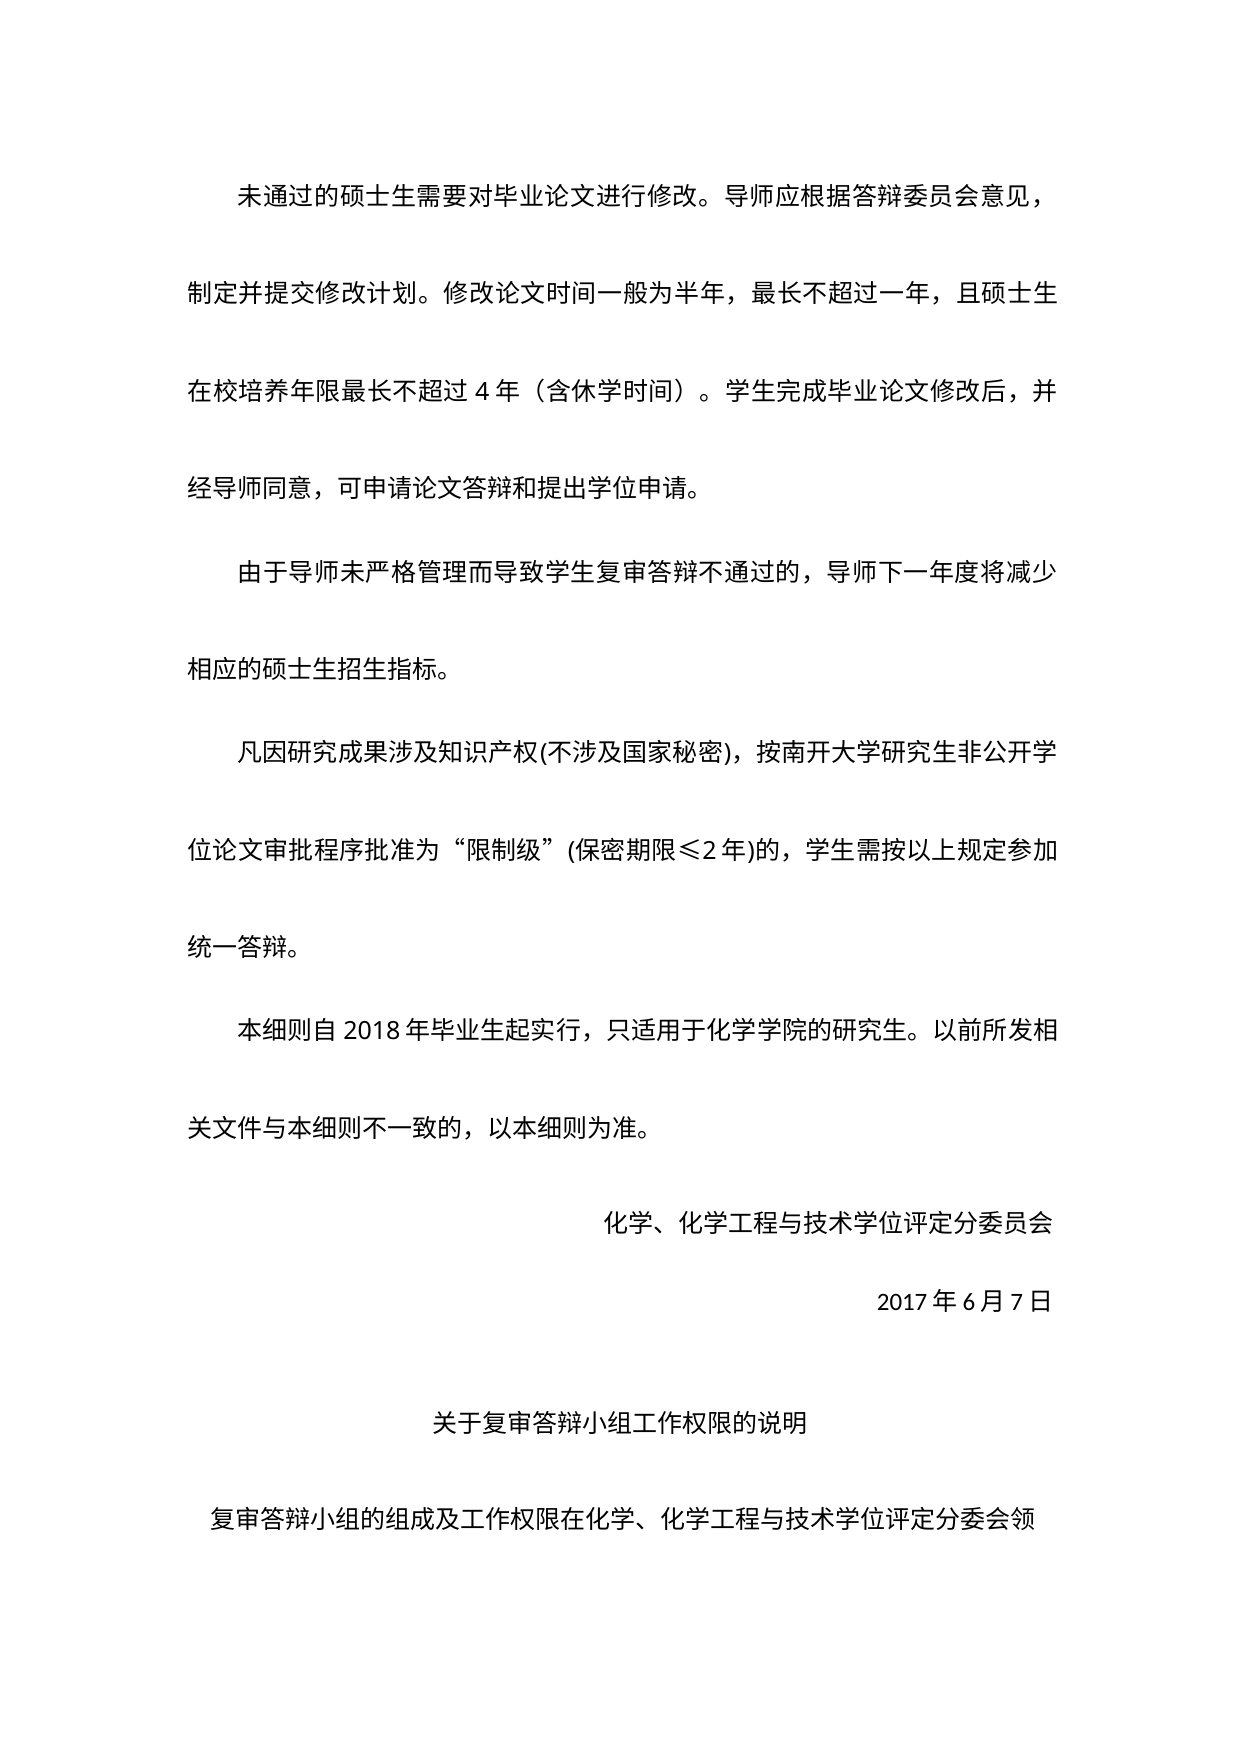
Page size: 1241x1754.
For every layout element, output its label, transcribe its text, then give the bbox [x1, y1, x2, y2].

text 本细则自2018年毕业生起实行，只适用于化学学院的研究生。以前所发相关文件与本细则不一致的，以本细则为准。 [187, 996, 1059, 1159]
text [187, 1485, 1053, 1550]
text 2017年6月7日 [187, 1267, 1053, 1332]
text 关于复审答辩小组工作权限的说明 [187, 1389, 1053, 1454]
text 化学、化学工程与技术学位评定分委员会 [187, 1189, 1053, 1254]
text 由于导师未严格管理而导致学生复审答辩不通过的，导师下一年度将减少相应的硕士生招生指标。 [187, 538, 1059, 700]
text 未通过的硕士生需要对毕业论文进行修改。导师应根据答辩委员会意见，制定并提交修改计划。修改论文时间一般为半年，最长不超过一年，且硕士生在校培养年限最长不超过4年（含休学时间）。学生完成毕业论文修改后，并经导师同意，可申请论文答辩和提出学位申请。 [187, 162, 1059, 519]
text 凡因研究成果涉及知识产权(不涉及国家秘密)，按南开大学研究生非公开学位论文审批程序批准为“限制级”(保密期限≤2年)的，学生需按以上规定参加统一答辩。 [187, 718, 1059, 978]
